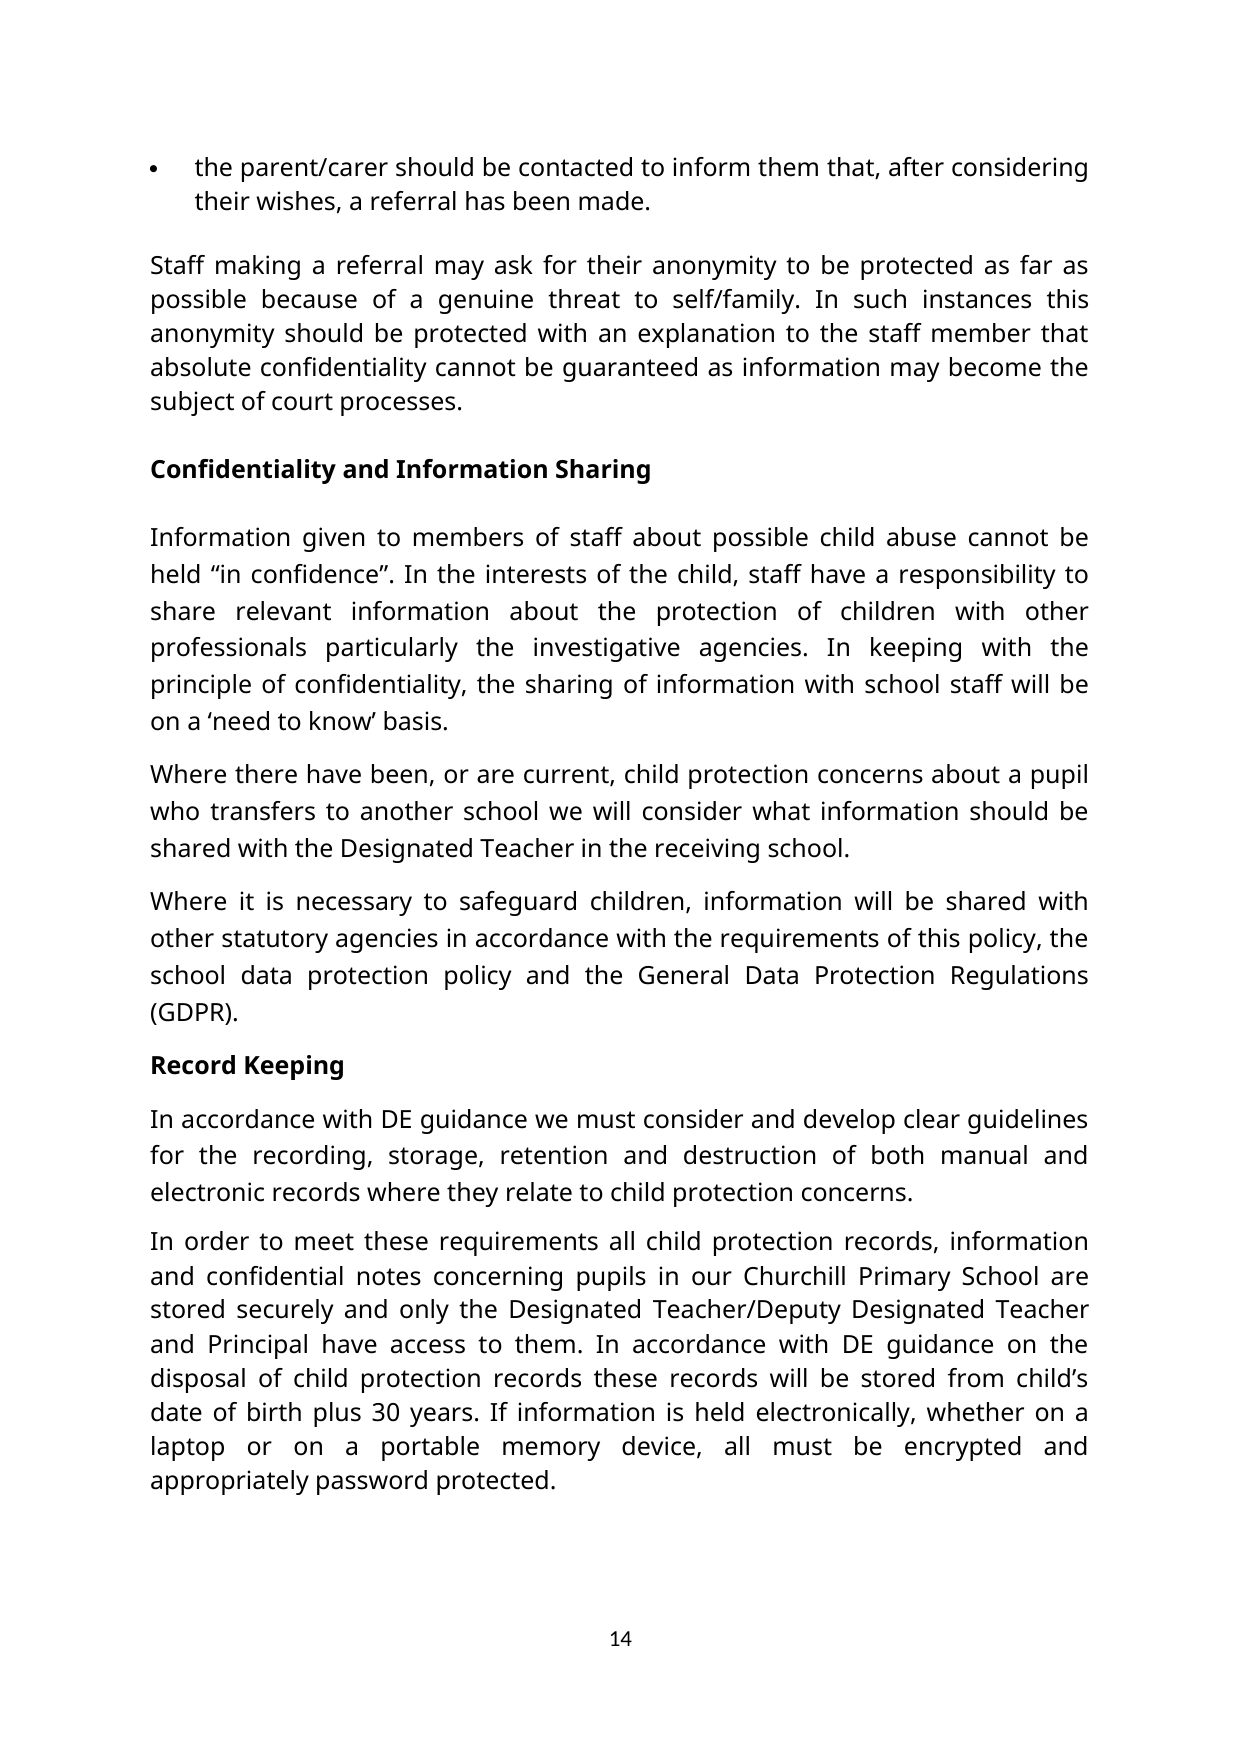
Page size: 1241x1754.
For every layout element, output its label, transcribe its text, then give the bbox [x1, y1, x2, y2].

text Record Keeping [150, 1048, 1090, 1082]
list the parent/carer should be contacted to inform them that, after considering their wishes, a referral has been made. [150, 150, 1090, 218]
subtitle In order to meet these requirements all child protection records, information and confidential notes concerning pupils in our Churchill Primary School are stored securely and only the Designated Teacher/Deputy Designated Teacher and Principal have access to them. In accordance with DE guidance on the disposal of child protection records these records will be stored from child’s date of birth plus 30 years. If information is held electronically, whether on a laptop or on a portable memory device, all must be encrypted and appropriately password protected. [150, 1224, 1090, 1497]
text In accordance with DE guidance we must consider and develop clear guidelines for the recording, storage, retention and destruction of both manual and electronic records where they relate to child protection concerns. [150, 1101, 1090, 1209]
text Where it is necessary to safeguard children, information will be shared with other statutory agencies in accordance with the requirements of this policy, the school data protection policy and the General Data Protection Regulations (GDPR). [150, 884, 1090, 1028]
text Confidentiality and Information Sharing [150, 452, 1090, 486]
text Staff making a referral may ask for their anonymity to be protected as far as possible because of a genuine threat to self/family. In such instances this anonymity should be protected with an explanation to the staff member that absolute confidentiality cannot be guaranteed as information may become the subject of court processes. [150, 247, 1090, 418]
text Where there have been, or are current, child protection concerns about a pupil who transfers to another school we will consider what information should be shared with the Designated Teacher in the receiving school. [150, 757, 1090, 865]
text Information given to members of staff about possible child abuse cannot be held “in confidence”. In the interests of the child, staff have a responsibility to share relevant information about the protection of children with other professionals particularly the investigative agencies. In keeping with the principle of confidentiality, the sharing of information with school staff will be on a ‘need to know’ basis. [150, 520, 1090, 738]
